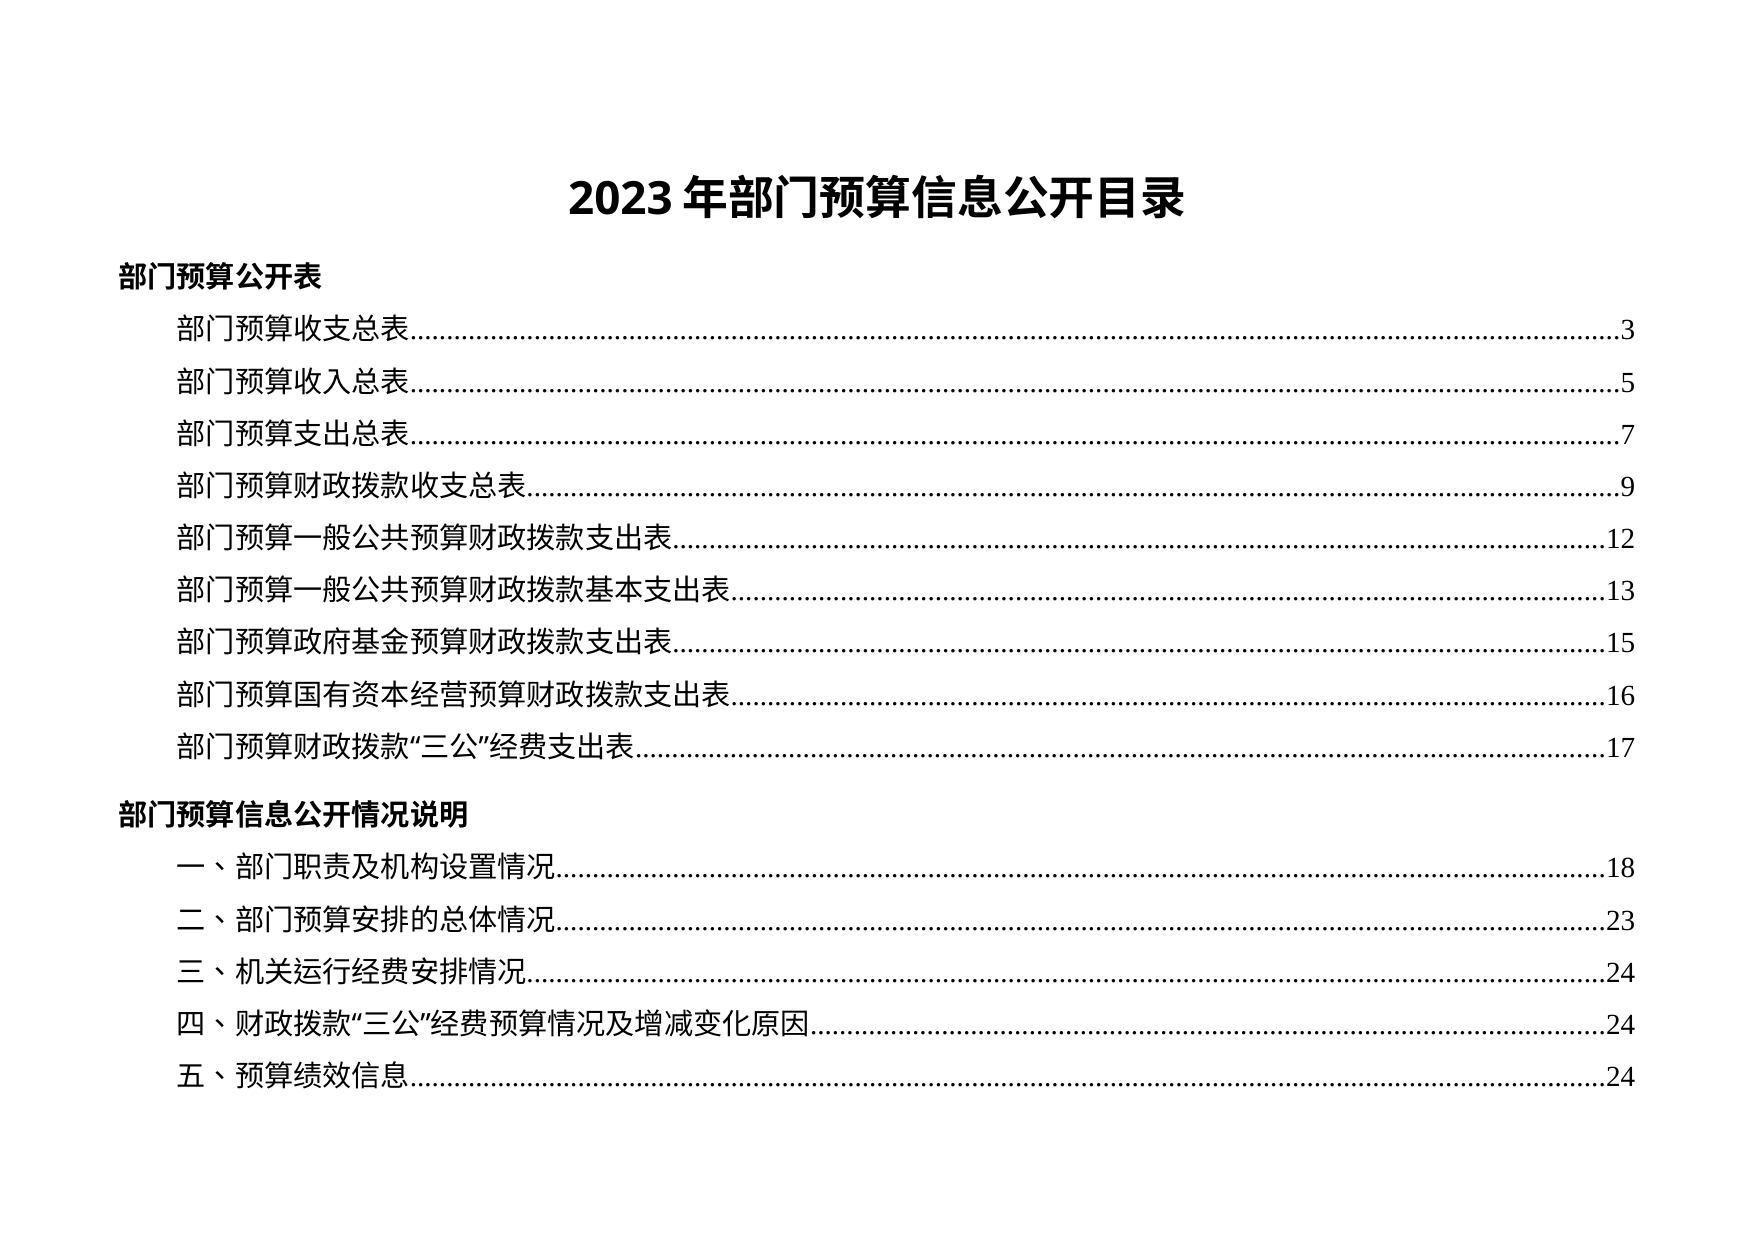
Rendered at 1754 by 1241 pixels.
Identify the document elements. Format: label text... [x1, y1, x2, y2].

text 部门预算一般公共预算财政拨款支出表 12 [118, 517, 1636, 557]
text 部门预算信息公开情况说明 [118, 794, 1636, 834]
text 2023年部门预算信息公开目录 [118, 165, 1636, 228]
text 一、部门职责及机构设置情况 18 [118, 847, 1636, 886]
text 部门预算一般公共预算财政拨款基本支出表 13 [118, 569, 1636, 609]
text 部门预算财政拨款“三公”经费支出表 17 [118, 726, 1636, 766]
text 部门预算支出总表 7 [118, 413, 1636, 453]
text 四、财政拨款“三公”经费预算情况及增减变化原因 24 [118, 1003, 1636, 1043]
text 部门预算财政拨款收支总表 9 [118, 465, 1636, 505]
text 五、预算绩效信息 24 [118, 1056, 1636, 1095]
text 部门预算收入总表 5 [118, 361, 1636, 401]
text 部门预算政府基金预算财政拨款支出表 15 [118, 622, 1636, 661]
text 二、部门预算安排的总体情况 23 [118, 899, 1636, 939]
text 部门预算公开表 [118, 256, 1636, 296]
text 三、机关运行经费安排情况 24 [118, 951, 1636, 991]
text 部门预算收支总表 3 [118, 309, 1636, 348]
text 部门预算国有资本经营预算财政拨款支出表 16 [118, 674, 1636, 714]
